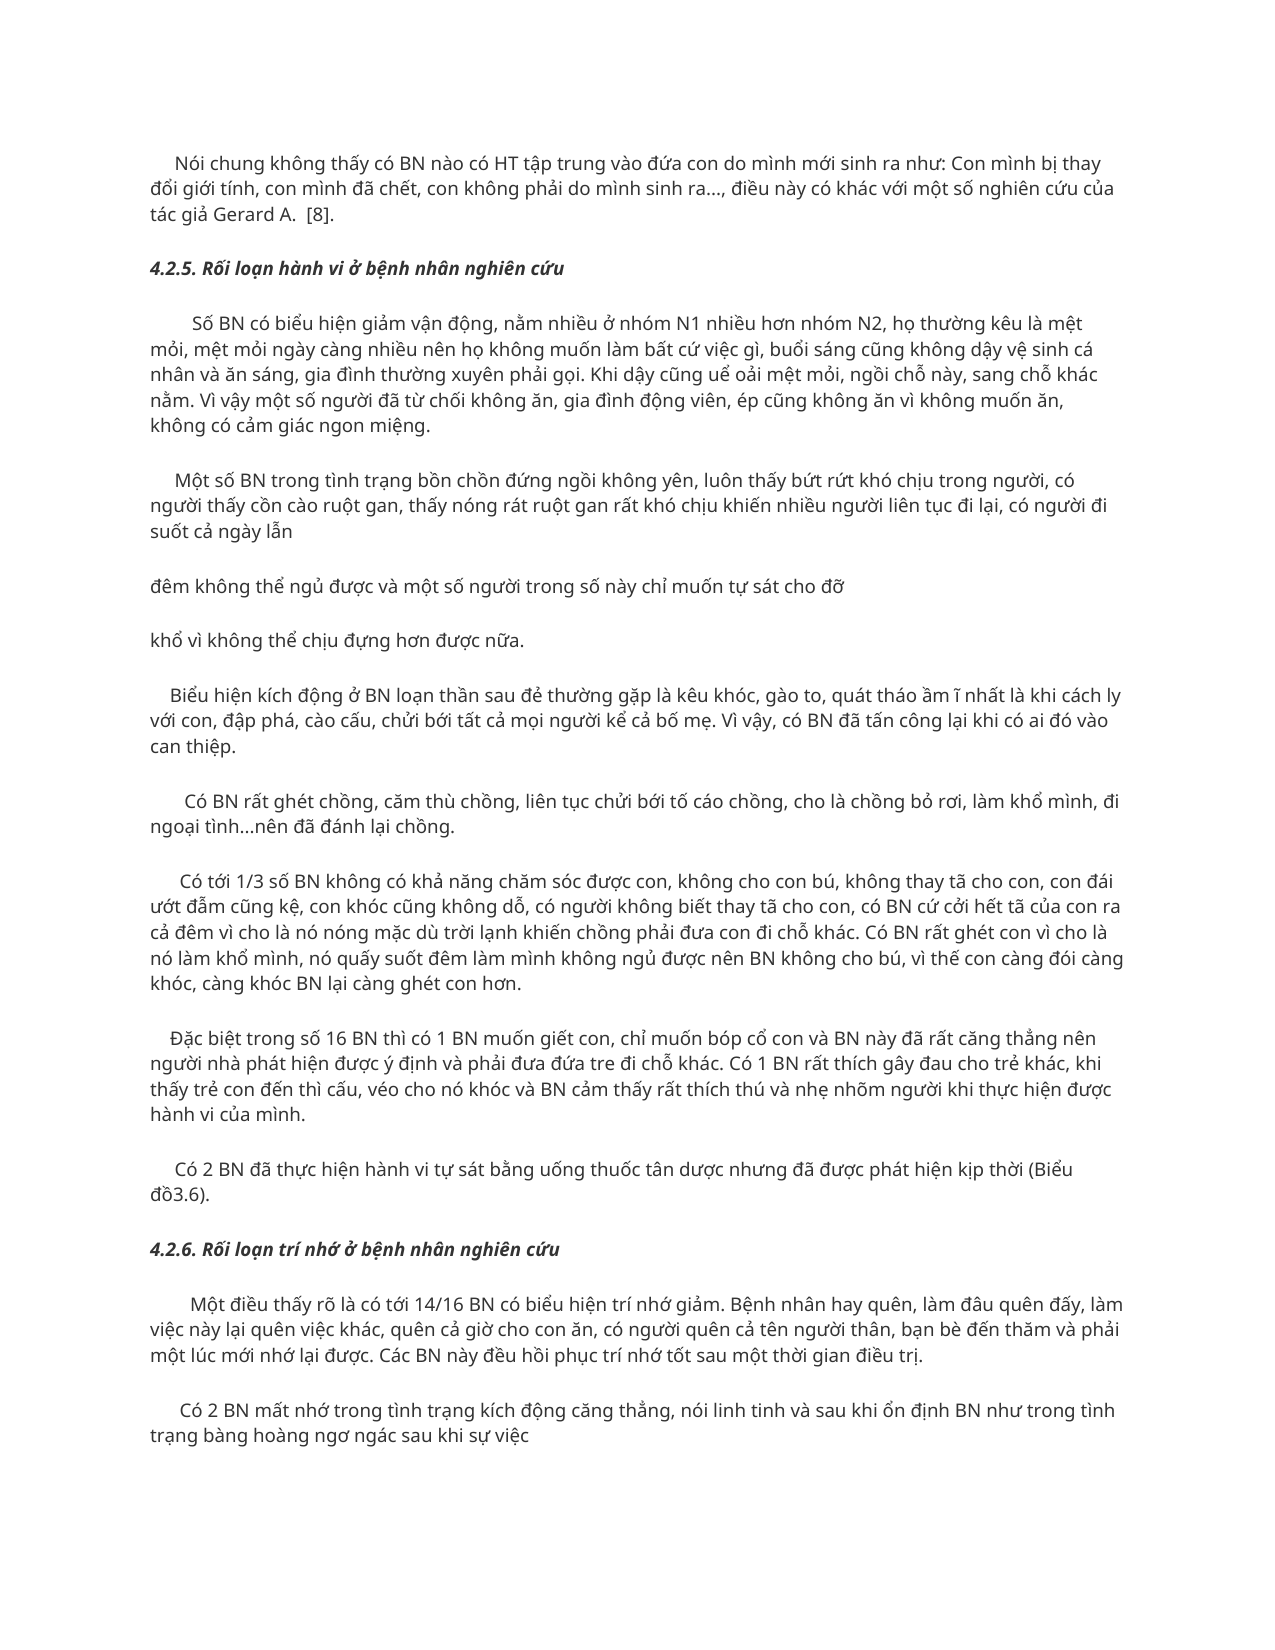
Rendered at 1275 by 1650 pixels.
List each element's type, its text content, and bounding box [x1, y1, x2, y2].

text Có BN rất ghét chồng, căm thù chồng, liên tục chửi bới tố cáo chồng, cho là chồng bỏ rơi, làm khổ mình, đi ngoại tình...nên đã đánh lại chồng. [150, 788, 1125, 839]
text 4.2.5. Rối loạn hành vi ở bệnh nhân nghiên cứu [150, 256, 1125, 281]
text đêm không thể ngủ được và một số người trong số này chỉ muốn tự sát cho đỡ [150, 573, 1125, 598]
text khổ vì không thể chịu đựng hơn được nữa. [150, 628, 1125, 653]
text Có tới 1/3 số BN không có khả năng chăm sóc được con, không cho con bú, không thay tã cho con, con đái ướt đẫm cũng kệ, con khóc cũng không dỗ, có người không biết thay tã cho con, có BN cứ cởi hết tã của con ra cả đêm vì cho là nó nóng mặc dù trời lạnh khiến chồng phải đưa con đi chỗ khác. Có BN rất ghét con vì cho là nó làm khổ mình, nó quấy suốt đêm làm mình không ngủ được nên BN không cho bú, vì thế con càng đói càng khóc, càng khóc BN lại càng ghét con hơn. [150, 868, 1125, 996]
text Nói chung không thấy có BN nào có HT tập trung vào đứa con do mình mới sinh ra như: Con mình bị thay đổi giới tính, con mình đã chết, con không phải do mình sinh ra..., điều này có khác với một số nghiên cứu của tác giả Gerard A. [8]. [150, 150, 1125, 227]
text Biểu hiện kích động ở BN loạn thần sau đẻ thường gặp là kêu khóc, gào to, quát tháo ầm ĩ nhất là khi cách ly với con, đập phá, cào cấu, chửi bới tất cả mọi người kể cả bố mẹ. Vì vậy, có BN đã tấn công lại khi có ai đó vào can thiệp. [150, 682, 1125, 759]
text Đặc biệt trong số 16 BN thì có 1 BN muốn giết con, chỉ muốn bóp cổ con và BN này đã rất căng thẳng nên người nhà phát hiện được ý định và phải đưa đứa tre đi chỗ khác. Có 1 BN rất thích gây đau cho trẻ khác, khi thấy trẻ con đến thì cấu, véo cho nó khóc và BN cảm thấy rất thích thú và nhẹ nhõm người khi thực hiện được hành vi của mình. [150, 1025, 1125, 1127]
text Số BN có biểu hiện giảm vận động, nằm nhiều ở nhóm N1 nhiều hơn nhóm N2, họ thường kêu là mệt mỏi, mệt mỏi ngày càng nhiều nên họ không muốn làm bất cứ việc gì, buổi sáng cũng không dậy vệ sinh cá nhân và ăn sáng, gia đình thường xuyên phải gọi. Khi dậy cũng uể oải mệt mỏi, ngồi chỗ này, sang chỗ khác nằm. Vì vậy một số người đã từ chối không ăn, gia đình động viên, ép cũng không ăn vì không muốn ăn, không có cảm giác ngon miệng. [150, 310, 1125, 438]
text Có 2 BN mất nhớ trong tình trạng kích động căng thẳng, nói linh tinh và sau khi ổn định BN như trong tình trạng bàng hoàng ngơ ngác sau khi sự việc [150, 1397, 1125, 1448]
text Một số BN trong tình trạng bồn chồn đứng ngồi không yên, luôn thấy bứt rứt khó chịu trong người, có người thấy cồn cào ruột gan, thấy nóng rát ruột gan rất khó chịu khiến nhiều người liên tục đi lại, có người đi suốt cả ngày lẫn [150, 467, 1125, 544]
text Một điều thấy rõ là có tới 14/16 BN có biểu hiện trí nhớ giảm. Bệnh nhân hay quên, làm đâu quên đấy, làm việc này lại quên việc khác, quên cả giờ cho con ăn, có người quên cả tên người thân, bạn bè đến thăm và phải một lúc mới nhớ lại được. Các BN này đều hồi phục trí nhớ tốt sau một thời gian điều trị. [150, 1291, 1125, 1368]
text 4.2.6. Rối loạn trí nhớ ở bệnh nhân nghiên cứu [150, 1236, 1125, 1262]
text Có 2 BN đã thực hiện hành vi tự sát bằng uống thuốc tân dược nhưng đã được phát hiện kịp thời (Biểu đồ3.6). [150, 1156, 1125, 1207]
